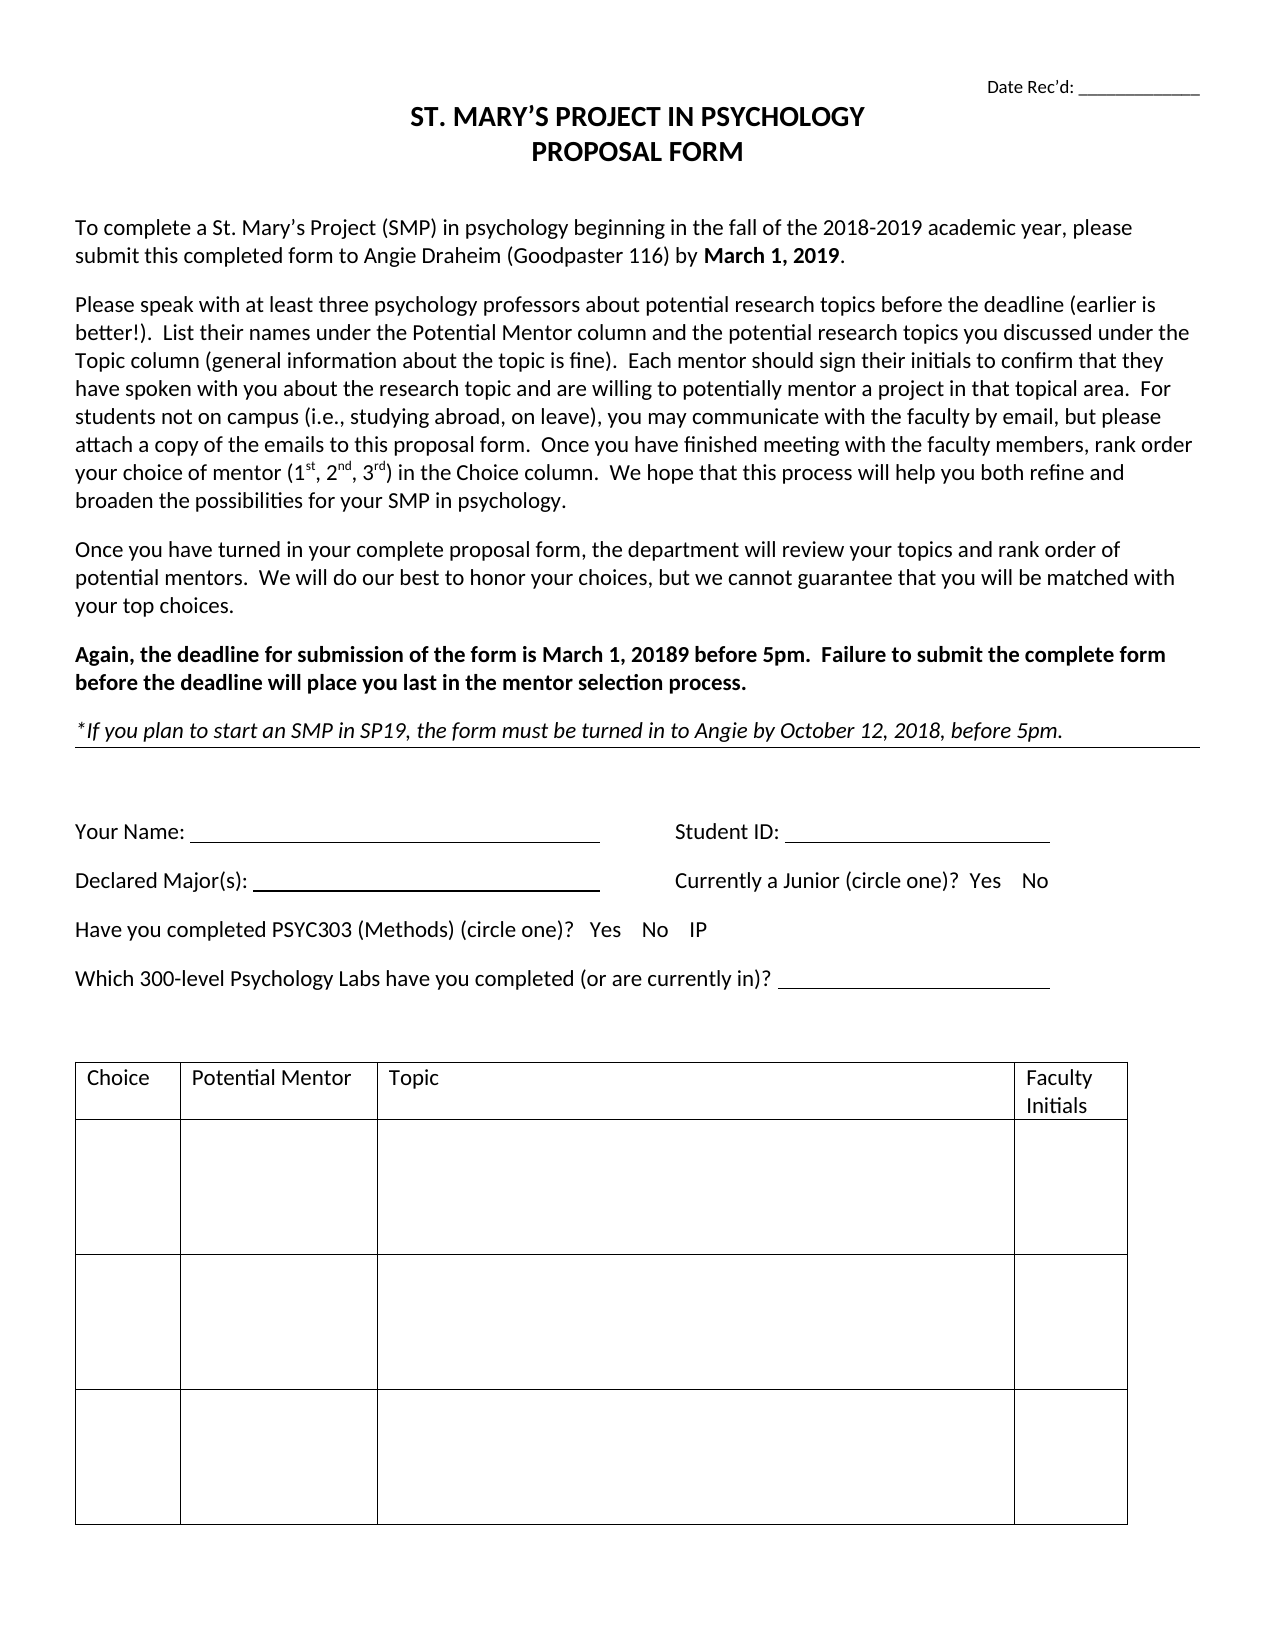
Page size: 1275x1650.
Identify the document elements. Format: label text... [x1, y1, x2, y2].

text Have you completed PSYC303 (Methods) (circle one)? Yes No IP [75, 915, 1200, 943]
table_cell [1015, 1120, 1127, 1254]
text *If you plan to start an SMP in SP19, the form must be turned in to Angie by October 12, 2018, before 5pm. [75, 717, 1200, 747]
text To complete a St. Mary’s Project (SMP) in psychology beginning in the fall of the 2018-2019 academic year, please submit this completed form to Angie Draheim (Goodpaster 116) by March 1, 2019. [75, 213, 1200, 269]
table_cell [181, 1120, 377, 1254]
text Which 300-level Psychology Labs have you completed (or are currently in)? [75, 964, 1200, 992]
text Your Name: Student ID: [75, 817, 1200, 845]
table_header Choice [76, 1063, 180, 1119]
text Again, the deadline for submission of the form is March 1, 20189 before 5pm. Failure to submit the complete form before the deadline will place you last in the mentor selection process. [75, 640, 1200, 696]
table_cell [378, 1390, 1014, 1524]
table_header Potential Mentor [181, 1063, 377, 1119]
table_cell [1015, 1255, 1127, 1389]
table_cell [76, 1120, 180, 1254]
table_cell [181, 1255, 377, 1389]
table_header Topic [378, 1063, 1014, 1119]
table_cell [76, 1390, 180, 1524]
text Once you have turned in your complete proposal form, the department will review your topics and rank order of potential mentors. We will do our best to honor your choices, but we cannot guarantee that you will be matched with your top choices. [75, 535, 1200, 619]
table_cell [378, 1255, 1014, 1389]
text PROPOSAL FORM [75, 133, 1200, 169]
text Please speak with at least three psychology professors about potential research topics before the deadline (earlier is better!). List their names under the Potential Mentor column and the potential research topics you discussed under the Topic column (general information about the topic is fine). Each mentor should sign their initials to confirm that they have spoken with you about the research topic and are willing to potentially mentor a project in that topical area. For students not on campus (i.e., studying abroad, on leave), you may communicate with the faculty by email, but please attach a copy of the emails to this proposal form. Once you have finished meeting with the faculty members, rank order your choice of mentor (1st, 2nd, 3rd) in the Choice column. We hope that this process will help you both refine and broaden the possibilities for your SMP in psychology. [75, 290, 1200, 514]
text Declared Major(s): Currently a Junior (circle one)? Yes No [75, 866, 1200, 894]
table_header Faculty Initials [1015, 1063, 1127, 1119]
text ST. MARY’S PROJECT IN PSYCHOLOGY [75, 98, 1200, 133]
table_cell [181, 1390, 377, 1524]
table_cell [378, 1120, 1014, 1254]
table_cell [76, 1255, 180, 1389]
table_cell [1015, 1390, 1127, 1524]
